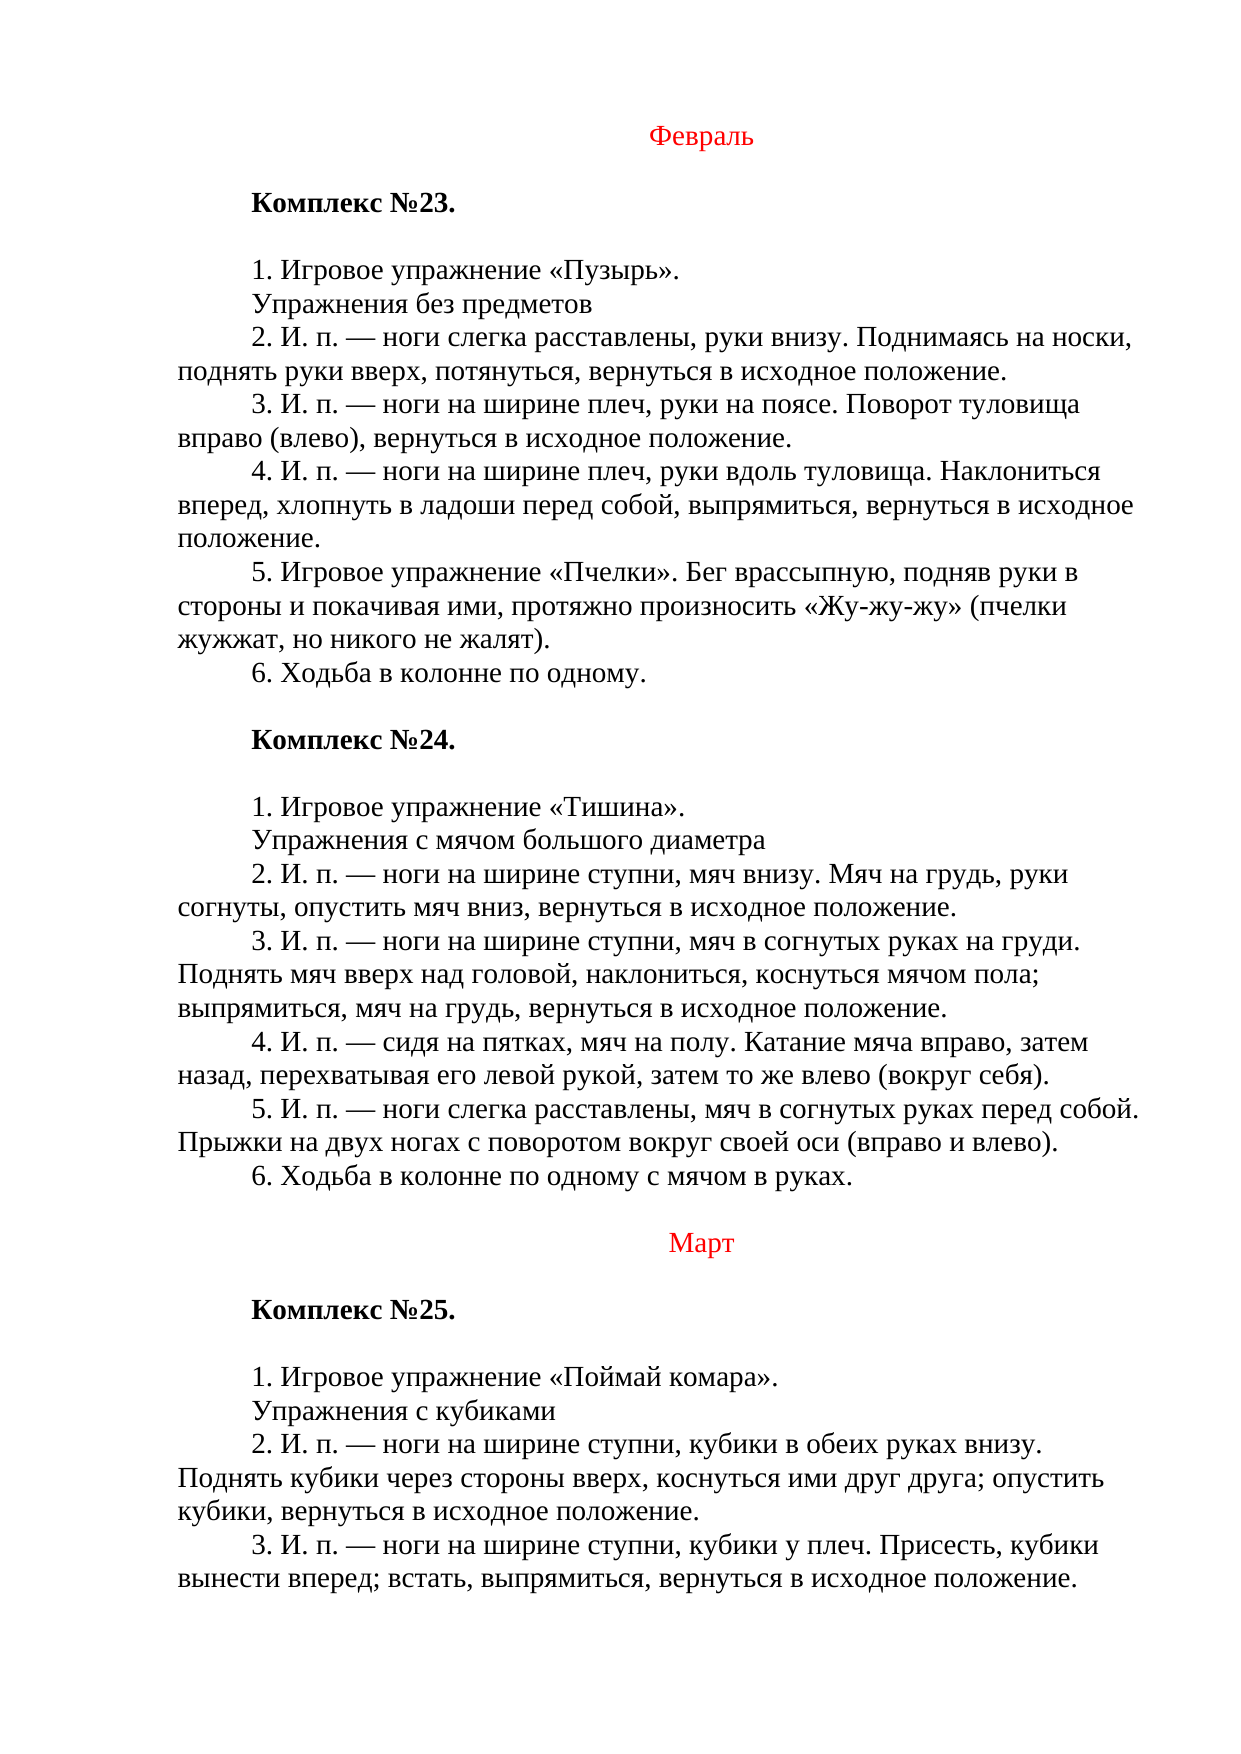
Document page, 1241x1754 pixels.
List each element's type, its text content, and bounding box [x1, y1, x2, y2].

text 2. И. п. — ноги на ширине ступни, кубики в обеих руках внизу. Поднять кубики через стороны вверх, коснуться ими друг друга; опустить кубики, вернуться в исходное положение. [177, 1426, 1152, 1527]
text 4. И. п. — ноги на ширине плеч, руки вдоль туловища. Наклониться вперед, хлопнуть в ладоши перед собой, выпрямиться, вернуться в исходное положение. [177, 453, 1152, 554]
text Упражнения с кубиками [177, 1393, 1152, 1426]
text 3. И. п. — ноги на ширине ступни, мяч в согнутых руках на груди. Поднять мяч вверх над головой, наклониться, коснуться мячом пола; выпрямиться, мяч на грудь, вернуться в исходное положение. [177, 923, 1152, 1024]
text 1. Игровое упражнение «Поймай комара». [177, 1359, 1152, 1393]
text Комплекс №24. [177, 722, 1152, 755]
text 1. Игровое упражнение «Тишина». [177, 789, 1152, 822]
text Комплекс №23. [177, 185, 1152, 219]
text 1. Игровое упражнение «Пузырь». [177, 252, 1152, 286]
text 3. И. п. — ноги на ширине ступни, кубики у плеч. Присесть, кубики вынести вперед; встать, выпрямиться, вернуться в исходное положение. [177, 1527, 1152, 1594]
text Комплекс №25. [177, 1292, 1152, 1326]
text Март [177, 1225, 1152, 1258]
text 5. И. п. — ноги слегка расставлены, мяч в согнутых руках перед собой. Прыжки на двух ногах с поворотом вокруг своей оси (вправо и влево). [177, 1091, 1152, 1158]
text Упражнения без предметов [177, 286, 1152, 319]
text 4. И. п. — сидя на пятках, мяч на полу. Катание мяча вправо, затем назад, перехватывая его левой рукой, затем то же влево (вокруг себя). [177, 1024, 1152, 1091]
text 2. И. п. — ноги слегка расставлены, руки внизу. Поднимаясь на носки, поднять руки вверх, потянуться, вернуться в исходное положение. [177, 319, 1152, 386]
text 5. Игровое упражнение «Пчелки». Бег врассыпную, подняв руки в стороны и покачивая ими, протяжно произносить «Жу-жу-жу» (пчелки жужжат, но никого не жалят). [177, 554, 1152, 655]
text 6. Ходьба в колонне по одному. [177, 655, 1152, 688]
text 3. И. п. — ноги на ширине плеч, руки на поясе. Поворот туловища вправо (влево), вернуться в исходное положение. [177, 386, 1152, 453]
text Упражнения с мячом большого диаметра [177, 822, 1152, 856]
text 6. Ходьба в колонне по одному с мячом в руках. [177, 1158, 1152, 1191]
text 2. И. п. — ноги на ширине ступни, мяч внизу. Мяч на грудь, руки согнуты, опустить мяч вниз, вернуться в исходное положение. [177, 856, 1152, 923]
text Февраль [177, 118, 1152, 152]
